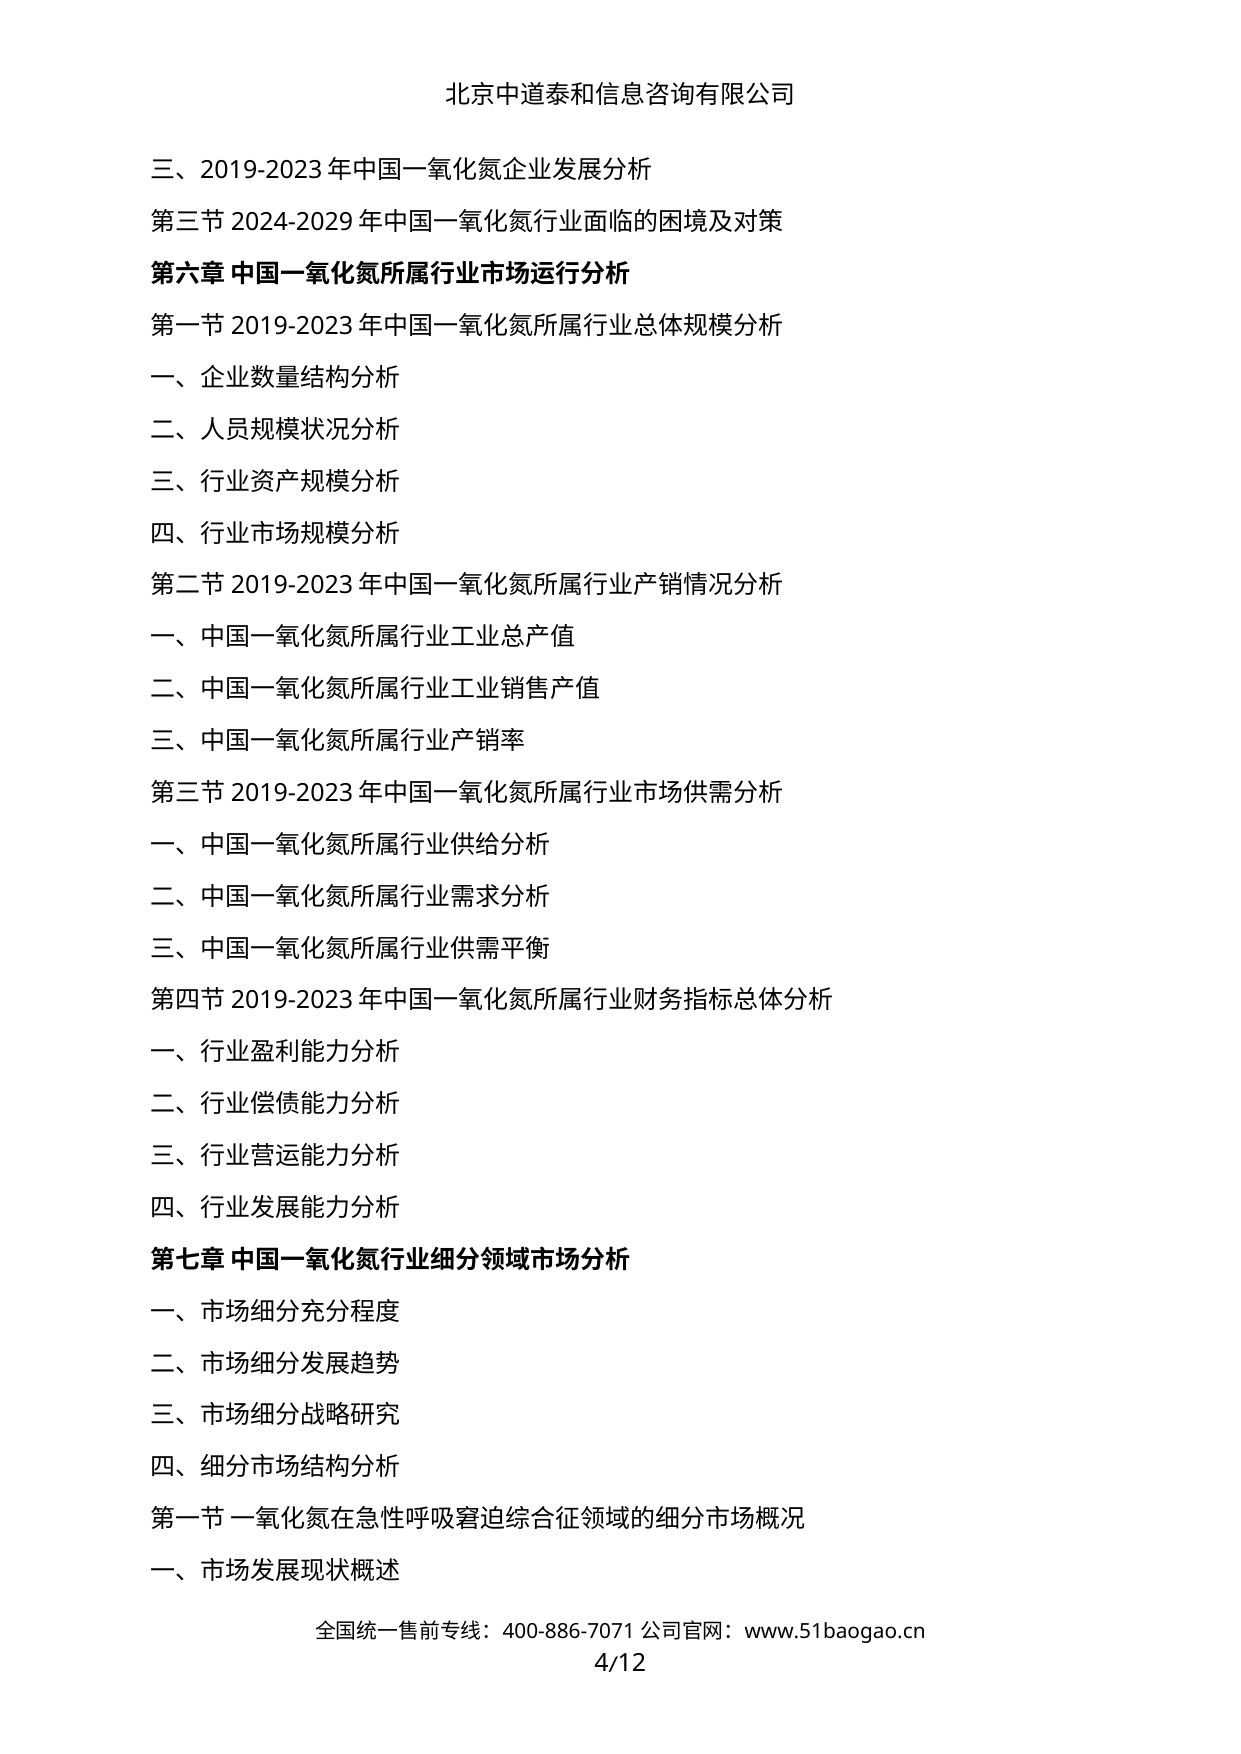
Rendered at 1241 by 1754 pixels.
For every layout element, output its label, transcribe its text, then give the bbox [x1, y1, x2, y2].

text 三、2019-2023年中国一氧化氮企业发展分析 [150, 150, 1090, 186]
text 第四节 2019-2023年中国一氧化氮所属行业财务指标总体分析 [150, 980, 1090, 1016]
text 三、行业资产规模分析 [150, 461, 1090, 497]
text 第三节 2019-2023年中国一氧化氮所属行业市场供需分析 [150, 772, 1090, 809]
text 二、人员规模状况分析 [150, 409, 1090, 446]
text 二、行业偿债能力分析 [150, 1084, 1090, 1120]
text 四、行业发展能力分析 [150, 1187, 1090, 1224]
text 四、细分市场结构分析 [150, 1447, 1090, 1483]
text 二、市场细分发展趋势 [150, 1343, 1090, 1379]
text 一、行业盈利能力分析 [150, 1032, 1090, 1068]
text 第六章 中国一氧化氮所属行业市场运行分析 [150, 254, 1090, 290]
text 一、企业数量结构分析 [150, 357, 1090, 394]
text 三、中国一氧化氮所属行业产销率 [150, 721, 1090, 757]
text 第二节 2019-2023年中国一氧化氮所属行业产销情况分析 [150, 565, 1090, 601]
text 第一节 2019-2023年中国一氧化氮所属行业总体规模分析 [150, 306, 1090, 342]
text 一、市场发展现状概述 [150, 1551, 1090, 1587]
text 一、中国一氧化氮所属行业供给分析 [150, 824, 1090, 861]
text 一、市场细分充分程度 [150, 1291, 1090, 1327]
text 第七章 中国一氧化氮行业细分领域市场分析 [150, 1239, 1090, 1276]
text 三、行业营运能力分析 [150, 1136, 1090, 1172]
text 四、行业市场规模分析 [150, 513, 1090, 549]
text 二、中国一氧化氮所属行业需求分析 [150, 876, 1090, 912]
text 一、中国一氧化氮所属行业工业总产值 [150, 617, 1090, 653]
text 三、中国一氧化氮所属行业供需平衡 [150, 928, 1090, 964]
text 三、市场细分战略研究 [150, 1395, 1090, 1431]
text 第一节 一氧化氮在急性呼吸窘迫综合征领域的细分市场概况 [150, 1499, 1090, 1535]
text 第三节 2024-2029年中国一氧化氮行业面临的困境及对策 [150, 202, 1090, 238]
text 二、中国一氧化氮所属行业工业销售产值 [150, 669, 1090, 705]
